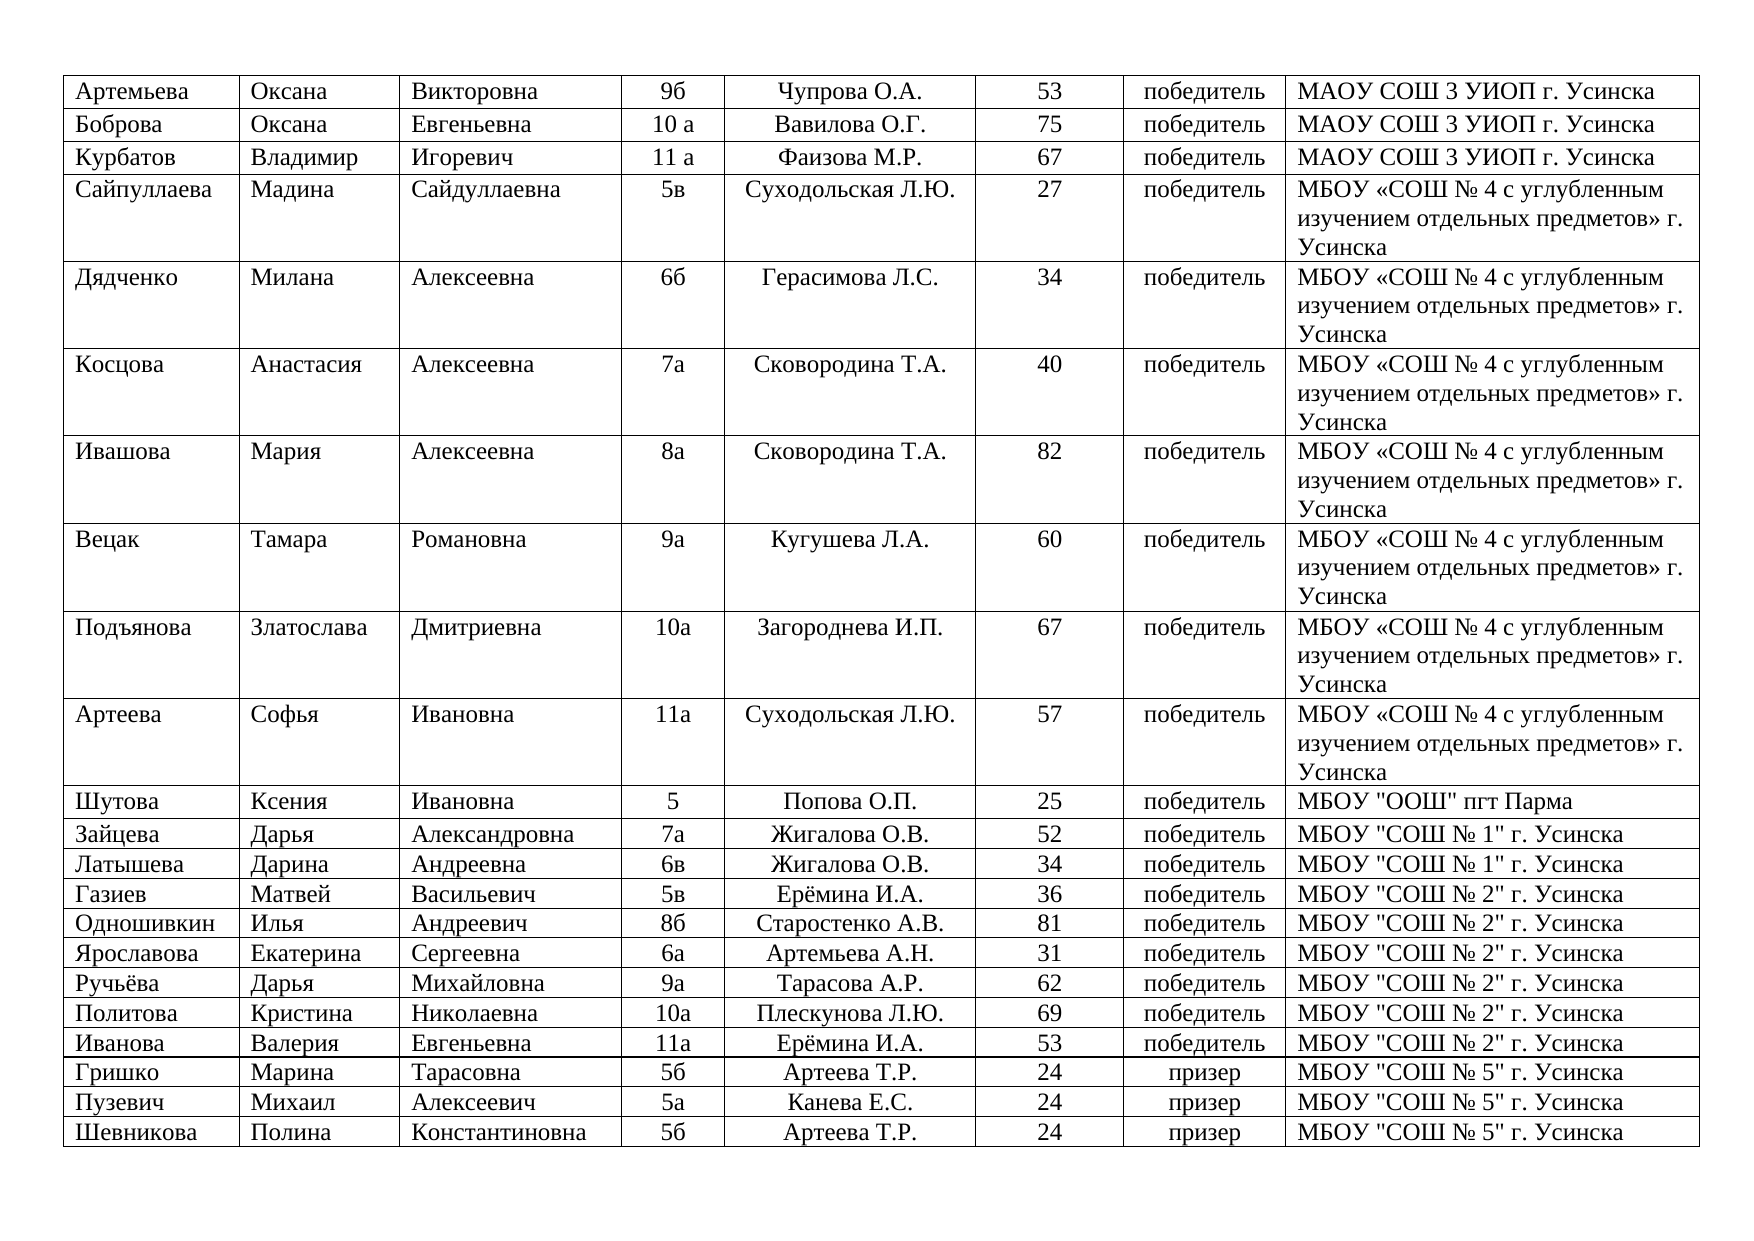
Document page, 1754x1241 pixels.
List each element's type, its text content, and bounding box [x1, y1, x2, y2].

table_cell призер [1124, 1117, 1285, 1146]
table_cell 5в [622, 879, 724, 907]
table_cell Екатерина [240, 938, 399, 967]
table_cell Матвей [240, 879, 399, 907]
table_cell Старостенко А.В. [725, 909, 975, 937]
table_cell Пузевич [64, 1087, 239, 1116]
table_cell 6б [622, 262, 724, 348]
table_cell 11а [622, 1028, 724, 1056]
table_cell Николаевна [400, 998, 621, 1027]
table_cell Загороднева И.П. [725, 612, 975, 698]
table_cell Сковородина Т.А. [725, 436, 975, 523]
table_cell 5б [622, 1058, 724, 1086]
table_cell Фаизова М.Р. [725, 142, 975, 173]
table_cell Романовна [400, 524, 621, 611]
table_cell победитель [1124, 142, 1285, 173]
table_cell победитель [1124, 909, 1285, 937]
table_cell Алексеевна [400, 262, 621, 348]
table_cell 69 [976, 998, 1123, 1027]
table_cell Александровна [400, 819, 621, 848]
table_cell Вавилова О.Г. [725, 109, 975, 141]
table_cell победитель [1124, 849, 1285, 878]
table_cell 5в [622, 175, 724, 261]
table_cell Артемьева А.Н. [725, 938, 975, 967]
table_cell Владимир [240, 142, 399, 173]
table_cell МБОУ "СОШ № 2" г. Усинска [1286, 1028, 1699, 1056]
table_cell Марина [240, 1058, 399, 1086]
table_cell Косцова [64, 349, 239, 435]
table_cell 9а [622, 968, 724, 997]
table_cell 24 [976, 1058, 1123, 1086]
table_cell Ерёмина И.А. [725, 1028, 975, 1056]
table_cell Дарина [240, 849, 399, 878]
table_cell Мадина [240, 175, 399, 261]
table_cell 24 [976, 1117, 1123, 1146]
table_cell Евгеньевна [400, 1028, 621, 1056]
table_cell 81 [976, 909, 1123, 937]
table_cell 31 [976, 938, 1123, 967]
table_cell Златослава [240, 612, 399, 698]
table_cell призер [1124, 1087, 1285, 1116]
table_cell Михаил [240, 1087, 399, 1116]
table_cell победитель [1124, 349, 1285, 435]
table_cell Ерёмина И.А. [725, 879, 975, 907]
table_cell Ивановна [400, 786, 621, 818]
table_cell Артемьева [64, 76, 239, 108]
table_cell 6а [622, 938, 724, 967]
table_cell Ивашова [64, 436, 239, 523]
table_cell Оксана [240, 76, 399, 108]
table_cell 82 [976, 436, 1123, 523]
table_cell МБОУ «СОШ № 4 с углубленным изучением отдельных предметов» г. Усинска [1286, 699, 1699, 785]
table_cell МБОУ "СОШ № 2" г. Усинска [1286, 909, 1699, 937]
table_cell Сковородина Т.А. [725, 349, 975, 435]
table_cell Латышева [64, 849, 239, 878]
table_cell МБОУ "СОШ № 5" г. Усинска [1286, 1058, 1699, 1086]
table_cell Артеева [64, 699, 239, 785]
table_cell 34 [976, 262, 1123, 348]
table_cell победитель [1124, 879, 1285, 907]
table_cell Зайцева [64, 819, 239, 848]
table_cell Сайпуллаева [64, 175, 239, 261]
table_cell МБОУ "СОШ № 2" г. Усинска [1286, 938, 1699, 967]
table_cell Игоревич [400, 142, 621, 173]
table_cell Ксения [240, 786, 399, 818]
table_cell Газиев [64, 879, 239, 907]
table_cell Илья [240, 909, 399, 937]
table_cell МБОУ "СОШ № 5" г. Усинска [1286, 1087, 1699, 1116]
table_cell 8а [622, 436, 724, 523]
table_cell МБОУ "СОШ № 1" г. Усинска [1286, 819, 1699, 848]
table_cell 6в [622, 849, 724, 878]
table_cell 11а [622, 699, 724, 785]
table_cell МБОУ «СОШ № 4 с углубленным изучением отдельных предметов» г. Усинска [1286, 524, 1699, 611]
table_cell Ручьёва [64, 968, 239, 997]
table_cell 27 [976, 175, 1123, 261]
table_cell 60 [976, 524, 1123, 611]
table_cell МБОУ "СОШ № 2" г. Усинска [1286, 968, 1699, 997]
table_cell 10а [622, 612, 724, 698]
table_cell Андреевич [400, 909, 621, 937]
table_cell МБОУ «СОШ № 4 с углубленным изучением отдельных предметов» г. Усинска [1286, 612, 1699, 698]
table_cell Курбатов [64, 142, 239, 173]
table_cell МБОУ "СОШ № 2" г. Усинска [1286, 998, 1699, 1027]
table_cell Евгеньевна [400, 109, 621, 141]
table_cell МБОУ «СОШ № 4 с углубленным изучением отдельных предметов» г. Усинска [1286, 175, 1699, 261]
table_cell 5а [622, 1087, 724, 1116]
table_cell Шутова [64, 786, 239, 818]
table_cell Суходольская Л.Ю. [725, 175, 975, 261]
table_cell Софья [240, 699, 399, 785]
table_cell Оксана [240, 109, 399, 141]
table_cell Милана [240, 262, 399, 348]
table_cell 9а [622, 524, 724, 611]
table_cell Плескунова Л.Ю. [725, 998, 975, 1027]
table_cell 67 [976, 612, 1123, 698]
table_cell Ярославова [64, 938, 239, 967]
table_cell Жигалова О.В. [725, 819, 975, 848]
table_cell Дарья [240, 968, 399, 997]
table_cell Боброва [64, 109, 239, 141]
table_cell 11 а [622, 142, 724, 173]
table_cell победитель [1124, 786, 1285, 818]
table_cell Подъянова [64, 612, 239, 698]
table_cell Политова [64, 998, 239, 1027]
table_cell победитель [1124, 76, 1285, 108]
table_cell Артеева Т.Р. [725, 1058, 975, 1086]
table_cell Вецак [64, 524, 239, 611]
table_cell Андреевна [400, 849, 621, 878]
table_cell Алексеевич [400, 1087, 621, 1116]
table_cell Тарасова А.Р. [725, 968, 975, 997]
table_cell МБОУ «СОШ № 4 с углубленным изучением отдельных предметов» г. Усинска [1286, 262, 1699, 348]
table_cell победитель [1124, 1028, 1285, 1056]
table_cell Анастасия [240, 349, 399, 435]
table_cell Сайдуллаевна [400, 175, 621, 261]
table_cell Жигалова О.В. [725, 849, 975, 878]
table_cell победитель [1124, 175, 1285, 261]
table_cell Дмитриевна [400, 612, 621, 698]
table_cell 36 [976, 879, 1123, 907]
table_cell 9б [622, 76, 724, 108]
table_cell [1286, 1117, 1699, 1146]
table_cell Васильевич [400, 879, 621, 907]
table_cell Гришко [64, 1058, 239, 1086]
table_cell Иванова [64, 1028, 239, 1056]
table_cell победитель [1124, 612, 1285, 698]
table_cell Тарасовна [400, 1058, 621, 1086]
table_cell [1286, 76, 1699, 108]
table_cell 10 а [622, 109, 724, 141]
table_cell Полина [240, 1117, 399, 1146]
table_cell 75 [976, 109, 1123, 141]
table_cell МБОУ "СОШ № 2" г. Усинска [1286, 879, 1699, 907]
table_cell Валерия [240, 1028, 399, 1056]
table_cell 67 [976, 142, 1123, 173]
table_cell 7а [622, 349, 724, 435]
table_cell Дядченко [64, 262, 239, 348]
table_cell Михайловна [400, 968, 621, 997]
table_cell 34 [976, 849, 1123, 878]
table_cell победитель [1124, 699, 1285, 785]
table_cell МАОУ СОШ 3 УИОП г. Усинска [1286, 109, 1699, 141]
table_cell Мария [240, 436, 399, 523]
table_cell МБОУ «СОШ № 4 с углубленным изучением отдельных предметов» г. Усинска [1286, 436, 1699, 523]
table_cell Дарья [240, 819, 399, 848]
table_cell Алексеевна [400, 436, 621, 523]
table_cell 8б [622, 909, 724, 937]
table_cell 5 [622, 786, 724, 818]
table_cell 52 [976, 819, 1123, 848]
table_cell победитель [1124, 938, 1285, 967]
table_cell Герасимова Л.С. [725, 262, 975, 348]
table_cell Тамара [240, 524, 399, 611]
table_cell МАОУ СОШ 3 УИОП г. Усинска [1286, 142, 1699, 173]
table_cell 57 [976, 699, 1123, 785]
table_cell Канева Е.С. [725, 1087, 975, 1116]
table_cell Суходольская Л.Ю. [725, 699, 975, 785]
table_cell 53 [976, 76, 1123, 108]
table_cell МБОУ "ООШ" пгт Парма [1286, 786, 1699, 818]
table_cell 5б [622, 1117, 724, 1146]
table_cell призер [1124, 1058, 1285, 1086]
table_cell 10а [622, 998, 724, 1027]
table_cell победитель [1124, 262, 1285, 348]
table_cell Одношивкин [64, 909, 239, 937]
table_cell 25 [976, 786, 1123, 818]
table_cell победитель [1124, 998, 1285, 1027]
table_cell Кугушева Л.А. [725, 524, 975, 611]
table_cell Попова О.П. [725, 786, 975, 818]
table_cell 53 [976, 1028, 1123, 1056]
table_cell 62 [976, 968, 1123, 997]
table_cell Шевникова [64, 1117, 239, 1146]
table_cell МБОУ "СОШ № 1" г. Усинска [1286, 849, 1699, 878]
table_cell Сергеевна [400, 938, 621, 967]
table_cell победитель [1124, 819, 1285, 848]
table_cell Викторовна [400, 76, 621, 108]
table_cell Ивановна [400, 699, 621, 785]
table_cell Артеева Т.Р. [725, 1117, 975, 1146]
table_cell 40 [976, 349, 1123, 435]
table_cell победитель [1124, 524, 1285, 611]
table_cell Кристина [240, 998, 399, 1027]
table_cell Константиновна [400, 1117, 621, 1146]
table_cell 24 [976, 1087, 1123, 1116]
table_cell победитель [1124, 109, 1285, 141]
table_cell Чупрова О.А. [725, 76, 975, 108]
table_cell победитель [1124, 968, 1285, 997]
table_cell победитель [1124, 436, 1285, 523]
table_cell 7а [622, 819, 724, 848]
table_cell МБОУ «СОШ № 4 с углубленным изучением отдельных предметов» г. Усинска [1286, 349, 1699, 435]
table_cell Алексеевна [400, 349, 621, 435]
